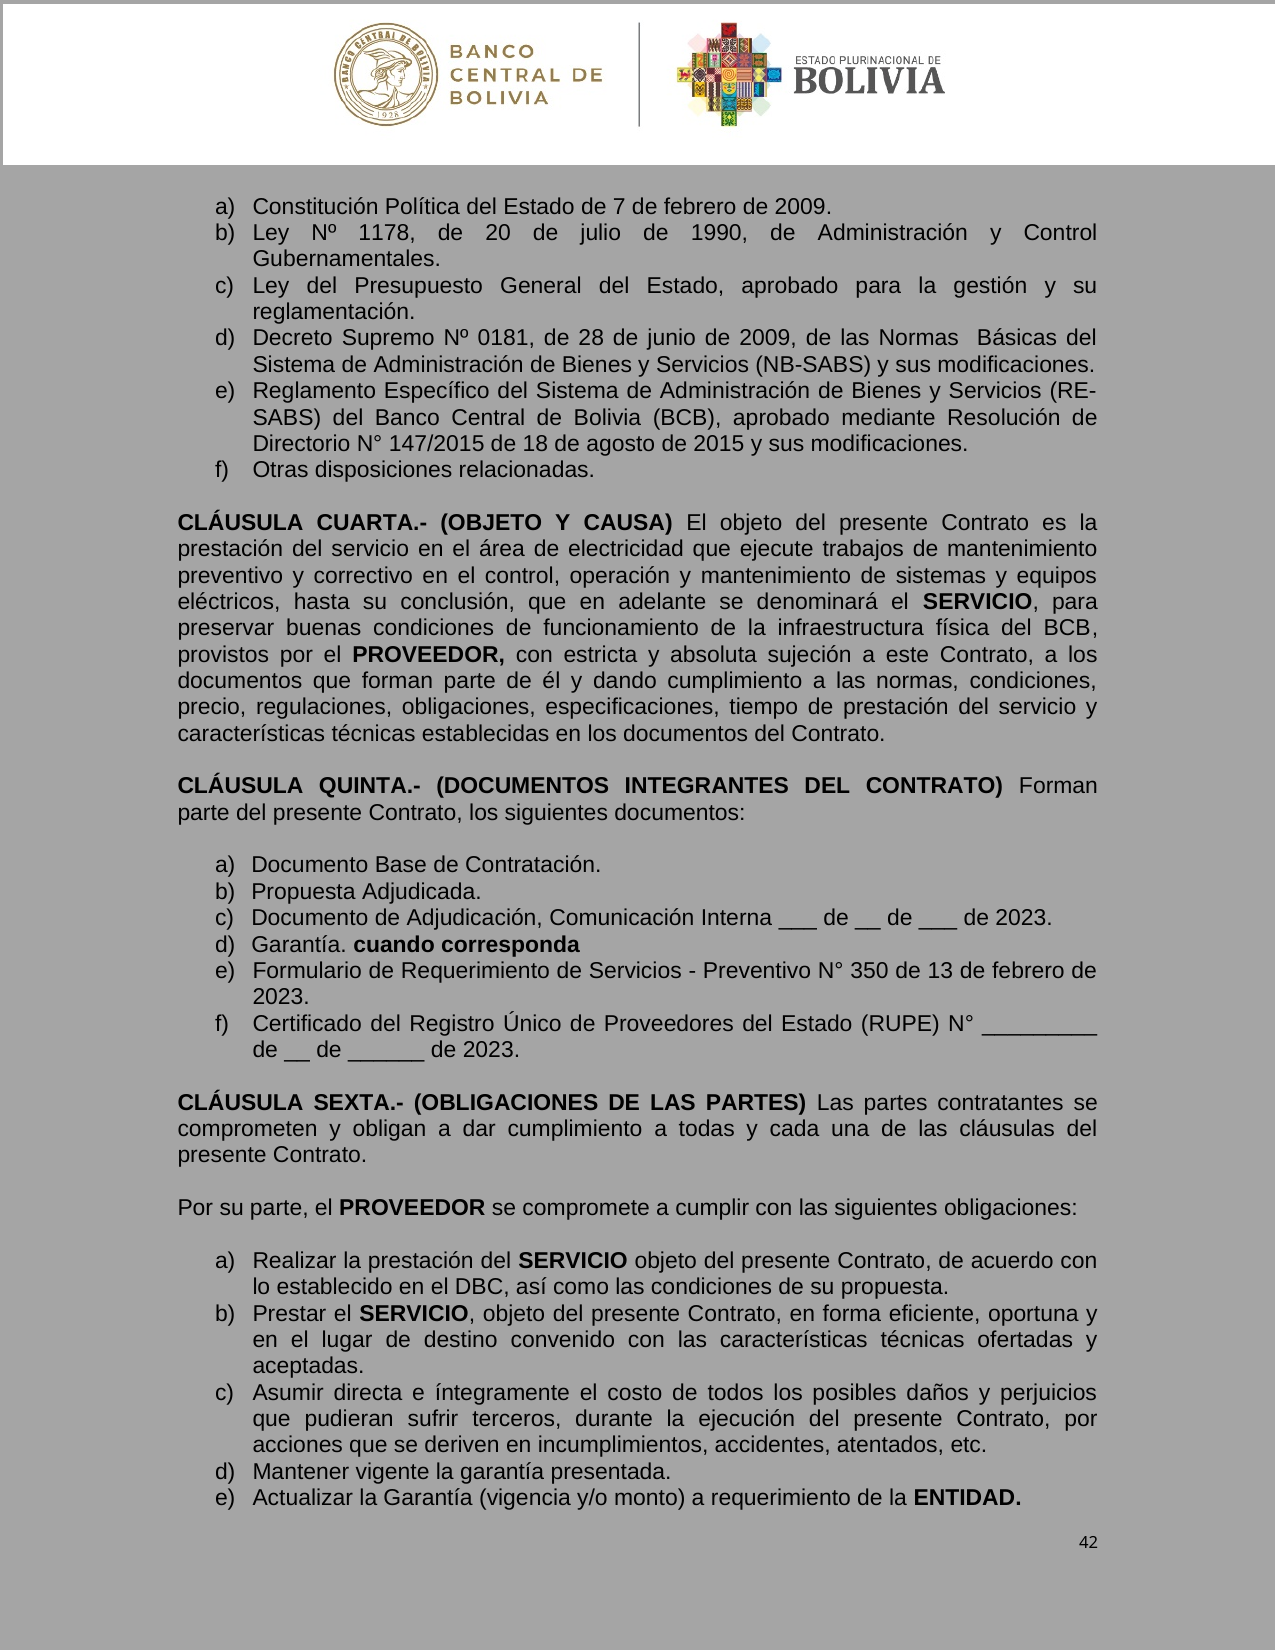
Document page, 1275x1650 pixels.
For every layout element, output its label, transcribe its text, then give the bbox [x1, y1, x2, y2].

list Formulario de Requerimiento de Servicios - Preventivo N° 350 de 13 de febrero de 2023. [215, 957, 1098, 1009]
list Propuesta Adjudicada. [215, 878, 1098, 904]
text CLÁUSULA SEXTA.- (OBLIGACIONES DE LAS PARTES) Las partes contratantes se comprometen y obligan a dar cumplimiento a todas y cada una de las cláusulas del presente Contrato. [177, 1089, 1098, 1168]
list Documento de Adjudicación, Comunicación Interna ___ de __ de ___ de 2023. [215, 904, 1098, 931]
list Mantener vigente la garantía presentada. [215, 1458, 1098, 1484]
text Por su parte, el PROVEEDOR se compromete a cumplir con las siguientes obligaciones: [177, 1194, 1098, 1220]
list Actualizar la Garantía (vigencia y/o monto) a requerimiento de la ENTIDAD. [215, 1484, 1098, 1510]
text CLÁUSULA CUARTA.- (OBJETO Y CAUSA) El objeto del presente Contrato es la prestación del servicio en el área de electricidad que ejecute trabajos de mantenimiento preventivo y correctivo en el control, operación y mantenimiento de sistemas y equipos eléctricos, hasta su conclusión, que en adelante se denominará el SERVICIO, para preservar buenas condiciones de funcionamiento de la infraestructura física del BCB, provistos por el PROVEEDOR, con estricta y absoluta sujeción a este Contrato, a los documentos que forman parte de él y dando cumplimiento a las normas, condiciones, precio, regulaciones, obligaciones, especificaciones, tiempo de prestación del servicio y características técnicas establecidas en los documentos del Contrato. [177, 509, 1098, 746]
list Ley del Presupuesto General del Estado, aprobado para la gestión y su reglamentación. [215, 272, 1098, 324]
list Prestar el SERVICIO, objeto del presente Contrato, en forma eficiente, oportuna y en el lugar de destino convenido con las características técnicas ofertadas y aceptadas. [215, 1299, 1098, 1378]
picture [3, 4, 1275, 165]
list Certificado del Registro Único de Proveedores del Estado (RUPE) N° _________ de __ de ______ de 2023. [215, 1009, 1098, 1062]
text CLÁUSULA QUINTA.- (DOCUMENTOS INTEGRANTES DEL CONTRATO) Forman parte del presente Contrato, los siguientes documentos: [177, 746, 1098, 825]
list Garantía. cuando corresponda [215, 931, 1098, 957]
list Asumir directa e íntegramente el costo de todos los posibles daños y perjuicios que pudieran sufrir terceros, durante la ejecución del presente Contrato, por acciones que se deriven en incumplimientos, accidentes, atentados, etc. [215, 1378, 1098, 1458]
list Decreto Supremo Nº 0181, de 28 de junio de 2009, de las Normas Básicas del Sistema de Administración de Bienes y Servicios (NB-SABS) y sus modificaciones. [215, 324, 1098, 377]
list Realizar la prestación del SERVICIO objeto del presente Contrato, de acuerdo con lo establecido en el DBC, así como las condiciones de su propuesta. [215, 1247, 1098, 1299]
list Otras disposiciones relacionadas. [215, 456, 1098, 482]
list Constitución Política del Estado de 7 de febrero de 2009. [215, 193, 1098, 219]
list Documento Base de Contratación. [215, 851, 1098, 878]
list Reglamento Específico del Sistema de Administración de Bienes y Servicios (RE-SABS) del Banco Central de Bolivia (BCB), aprobado mediante Resolución de Directorio N° 147/2015 de 18 de agosto de 2015 y sus modificaciones. [215, 377, 1098, 456]
list Ley Nº 1178, de 20 de julio de 1990, de Administración y Control Gubernamentales. [215, 219, 1098, 272]
